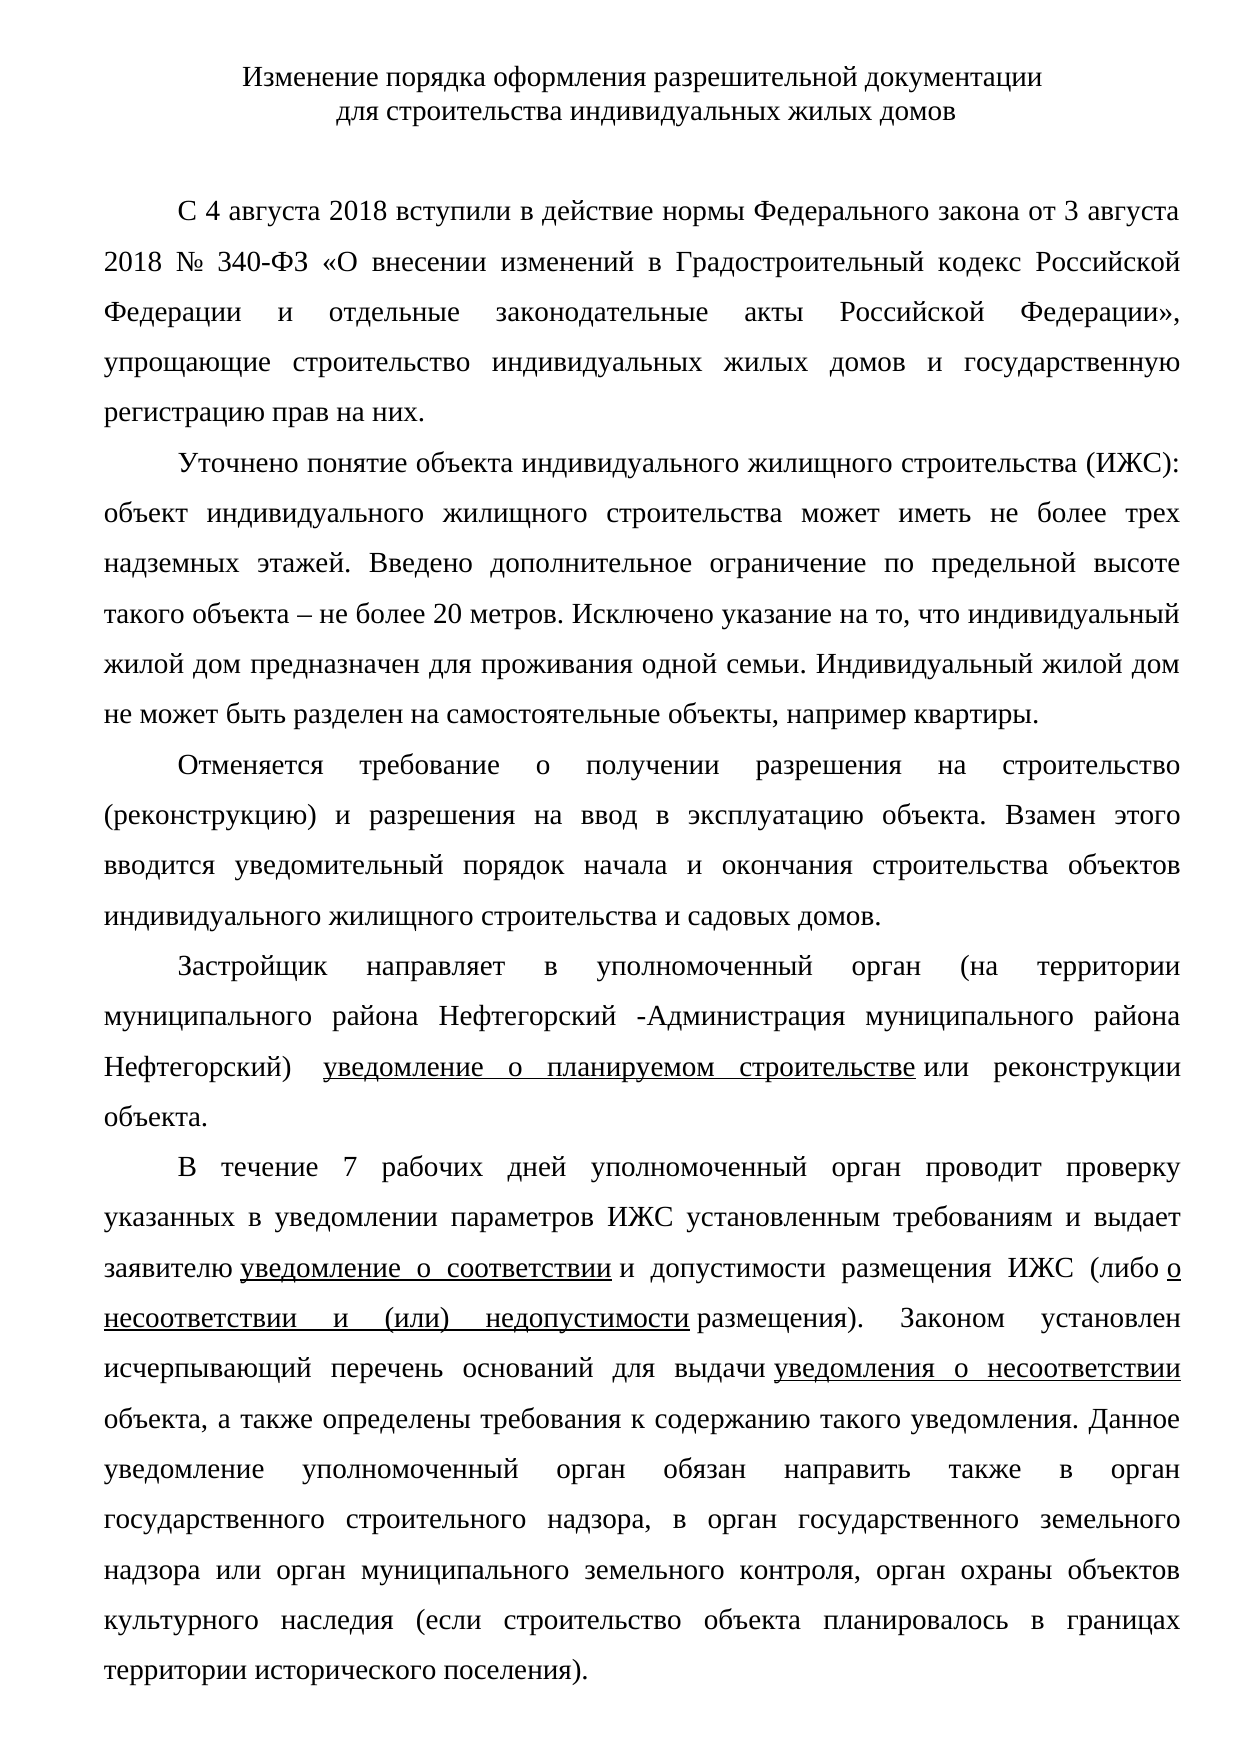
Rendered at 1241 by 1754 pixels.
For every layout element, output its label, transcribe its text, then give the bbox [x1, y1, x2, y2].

text для строительства индивидуальных жилых домов [103, 93, 1181, 126]
text В течение 7 рабочих дней уполномоченный орган проводит проверку указанных в уведомлении параметров ИЖС установленным требованиям и выдает заявителю уведомление о соответствии и допустимости размещения ИЖС (либо о несоответствии и (или) недопустимости размещения). Законом установлен исчерпывающий перечень оснований для выдачи уведомления о несоответствии объекта, а также определены требования к содержанию такого уведомления. Данное уведомление уполномоченный орган обязан направить также в орган государственного строительного надзора, в орган государственного земельного надзора или орган муниципального земельного контроля, орган охраны объектов культурного наследия (если строительство объекта планировалось в границах территории исторического поселения). [103, 1149, 1181, 1686]
text Отменяется требование о получении разрешения на строительство (реконструкцию) и разрешения на ввод в эксплуатацию объекта. Взамен этого вводится уведомительный порядок начала и окончания строительства объектов индивидуального жилищного строительства и садовых домов. [103, 747, 1181, 931]
text Застройщик направляет в уполномоченный орган (на территории муниципального района Нефтегорский -Администрация муниципального района Нефтегорский) уведомление о планируемом строительстве или реконструкции объекта. [103, 948, 1181, 1132]
text Изменение порядка оформления разрешительной документации [103, 59, 1181, 93]
text С 4 августа 2018 вступили в действие нормы Федерального закона от 3 августа 2018 № 340-ФЗ «О внесении изменений в Градостроительный кодекс Российской Федерации и отдельные законодательные акты Российской Федерации», упрощающие строительство индивидуальных жилых домов и государственную регистрацию прав на них. [103, 193, 1181, 428]
text Уточнено понятие объекта индивидуального жилищного строительства (ИЖС): объект индивидуального жилищного строительства может иметь не более трех надземных этажей. Введено дополнительное ограничение по предельной высоте такого объекта – не более . Исключено указание на то, что индивидуальный жилой дом предназначен для проживания одной семьи. Индивидуальный жилой дом не может быть разделен на самостоятельные объекты, например квартиры. [103, 445, 1181, 730]
